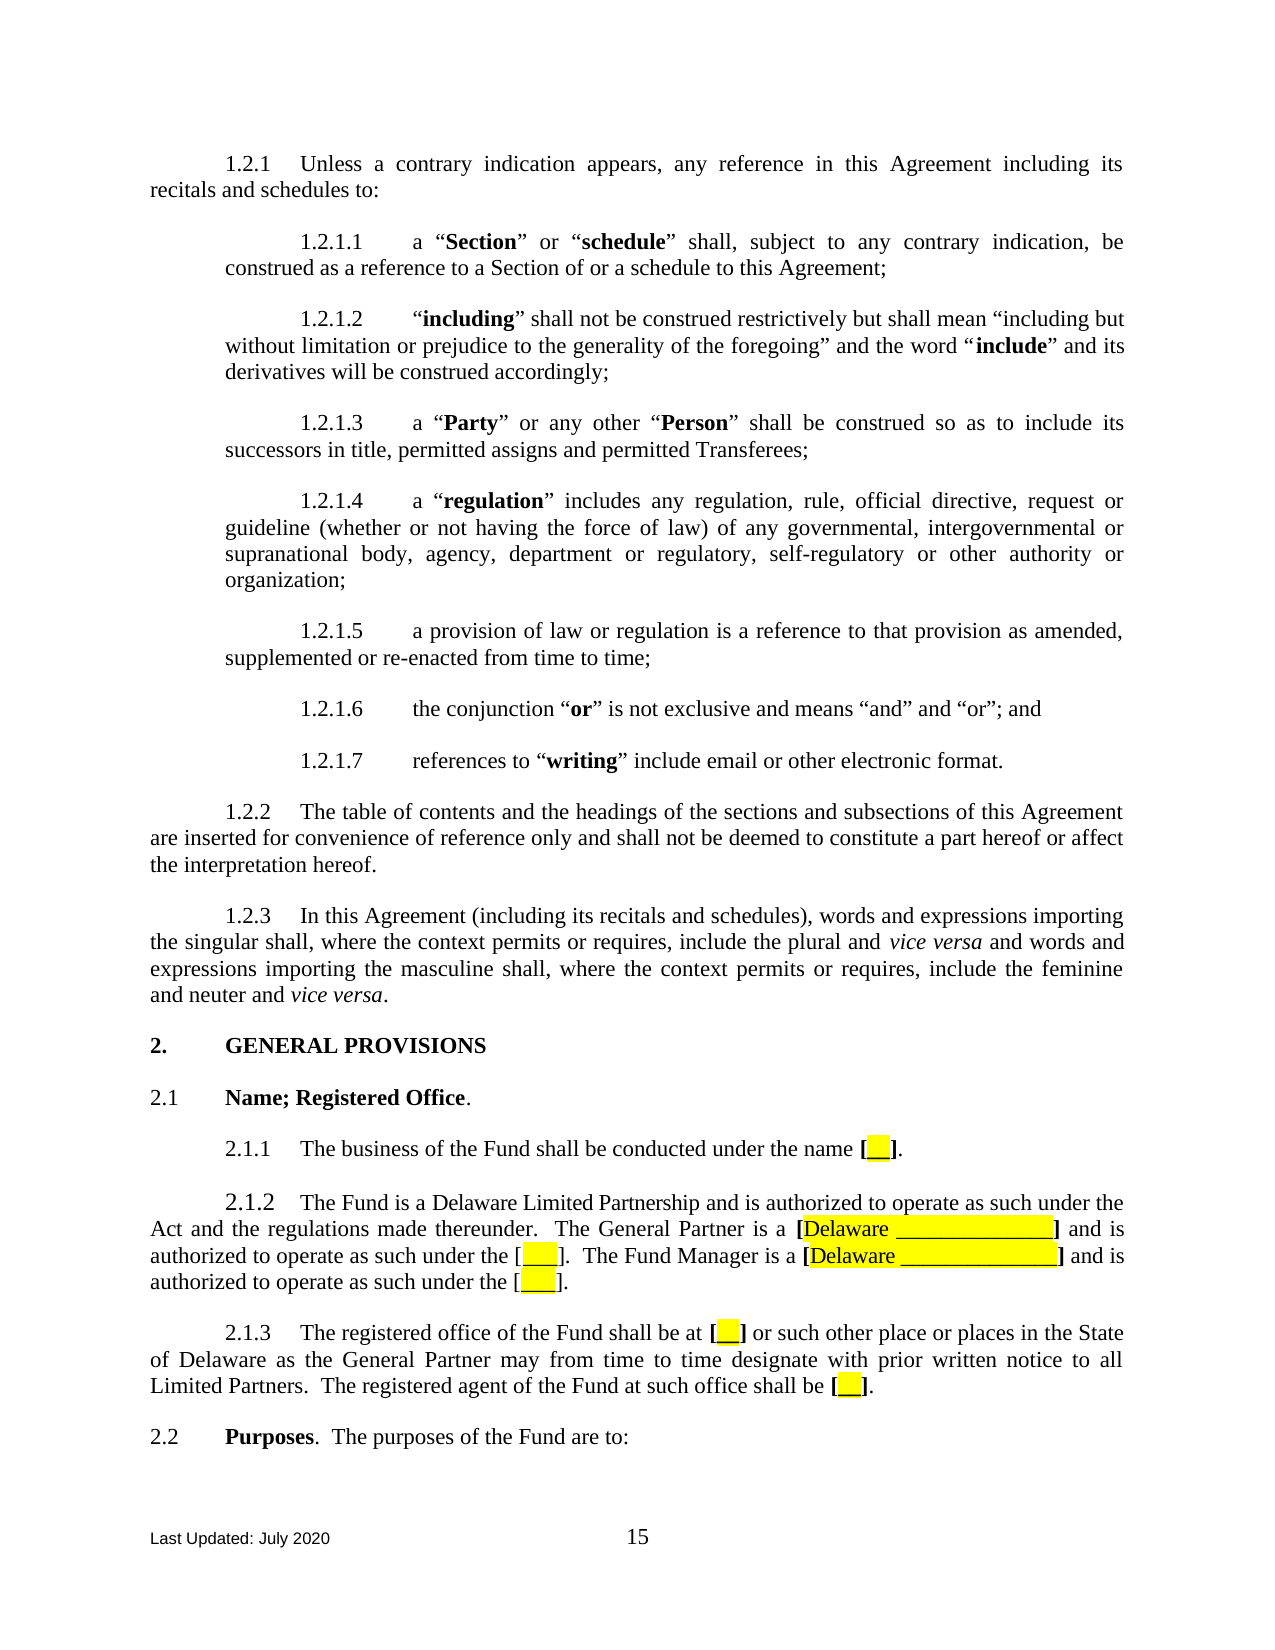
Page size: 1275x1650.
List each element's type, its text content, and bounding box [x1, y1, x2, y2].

text “including” shall not be construed restrictively but shall mean “including but without limitation or prejudice to the generality of the foregoing” and the word “include” and its derivatives will be construed accordingly; [225, 305, 1125, 384]
text The business of the Fund shall be conducted under the name [__]. [890, 1135, 1125, 1162]
text a “Party” or any other “Person” shall be construed so as to include its successors in title, permitted assigns and permitted Transferees; [225, 409, 1125, 462]
text The Fund is a Delaware Limited Partnership and is authorized to operate as such under the Act and the regulations made thereunder. The General Partner is a [Delaware ______________] and is authorized to operate as such under the [___]. The Fund Manager is a [Delaware ______________] and is authorized to operate as such under the [___]. [150, 1187, 1125, 1294]
text Unless a contrary indication appears, any reference in this Agreement including its recitals and schedules to: [150, 150, 1125, 203]
text a “Section” or “schedule” shall, subject to any contrary indication, be construed as a reference to a Section of or a schedule to this Agreement; [225, 228, 1125, 280]
text a “regulation” includes any regulation, rule, official directive, request or guideline (whether or not having the force of law) of any governmental, intergovernmental or supranational body, agency, department or regulatory, self-regulatory or other authority or organization; [225, 487, 1125, 593]
text The table of contents and the headings of the sections and subsections of this Agreement are inserted for convenience of reference only and shall not be deemed to constitute a part hereof or affect the interpretation hereof. [150, 798, 1125, 877]
text references to “writing” include email or other electronic format. [225, 747, 1125, 773]
text the conjunction “or” is not exclusive and means “and” and “or”; and [225, 695, 1125, 722]
text a provision of law or regulation is a reference to that provision as amended, supplemented or re-enacted from time to time; [225, 618, 1125, 670]
text The registered office of the Fund shall be at [__] or such other place or places in the State of Delaware as the General Partner may from time to time designate with prior written notice to all Limited Partners. The registered agent of the Fund at such office shall be [__]. [150, 1319, 1125, 1398]
text Name; Registered Office. [150, 1084, 1125, 1110]
text In this Agreement (including its recitals and schedules), words and expressions importing the singular shall, where the context permits or requires, include the plural and vice versa and words and expressions importing the masculine shall, where the context permits or requires, include the feminine and neuter and vice versa. [150, 902, 1125, 1007]
text General Provisions [150, 1032, 1125, 1059]
text Purposes. The purposes of the Fund are to: [150, 1423, 1125, 1450]
text The business of the Fund shall be conducted under the name [__]. [150, 1135, 867, 1162]
